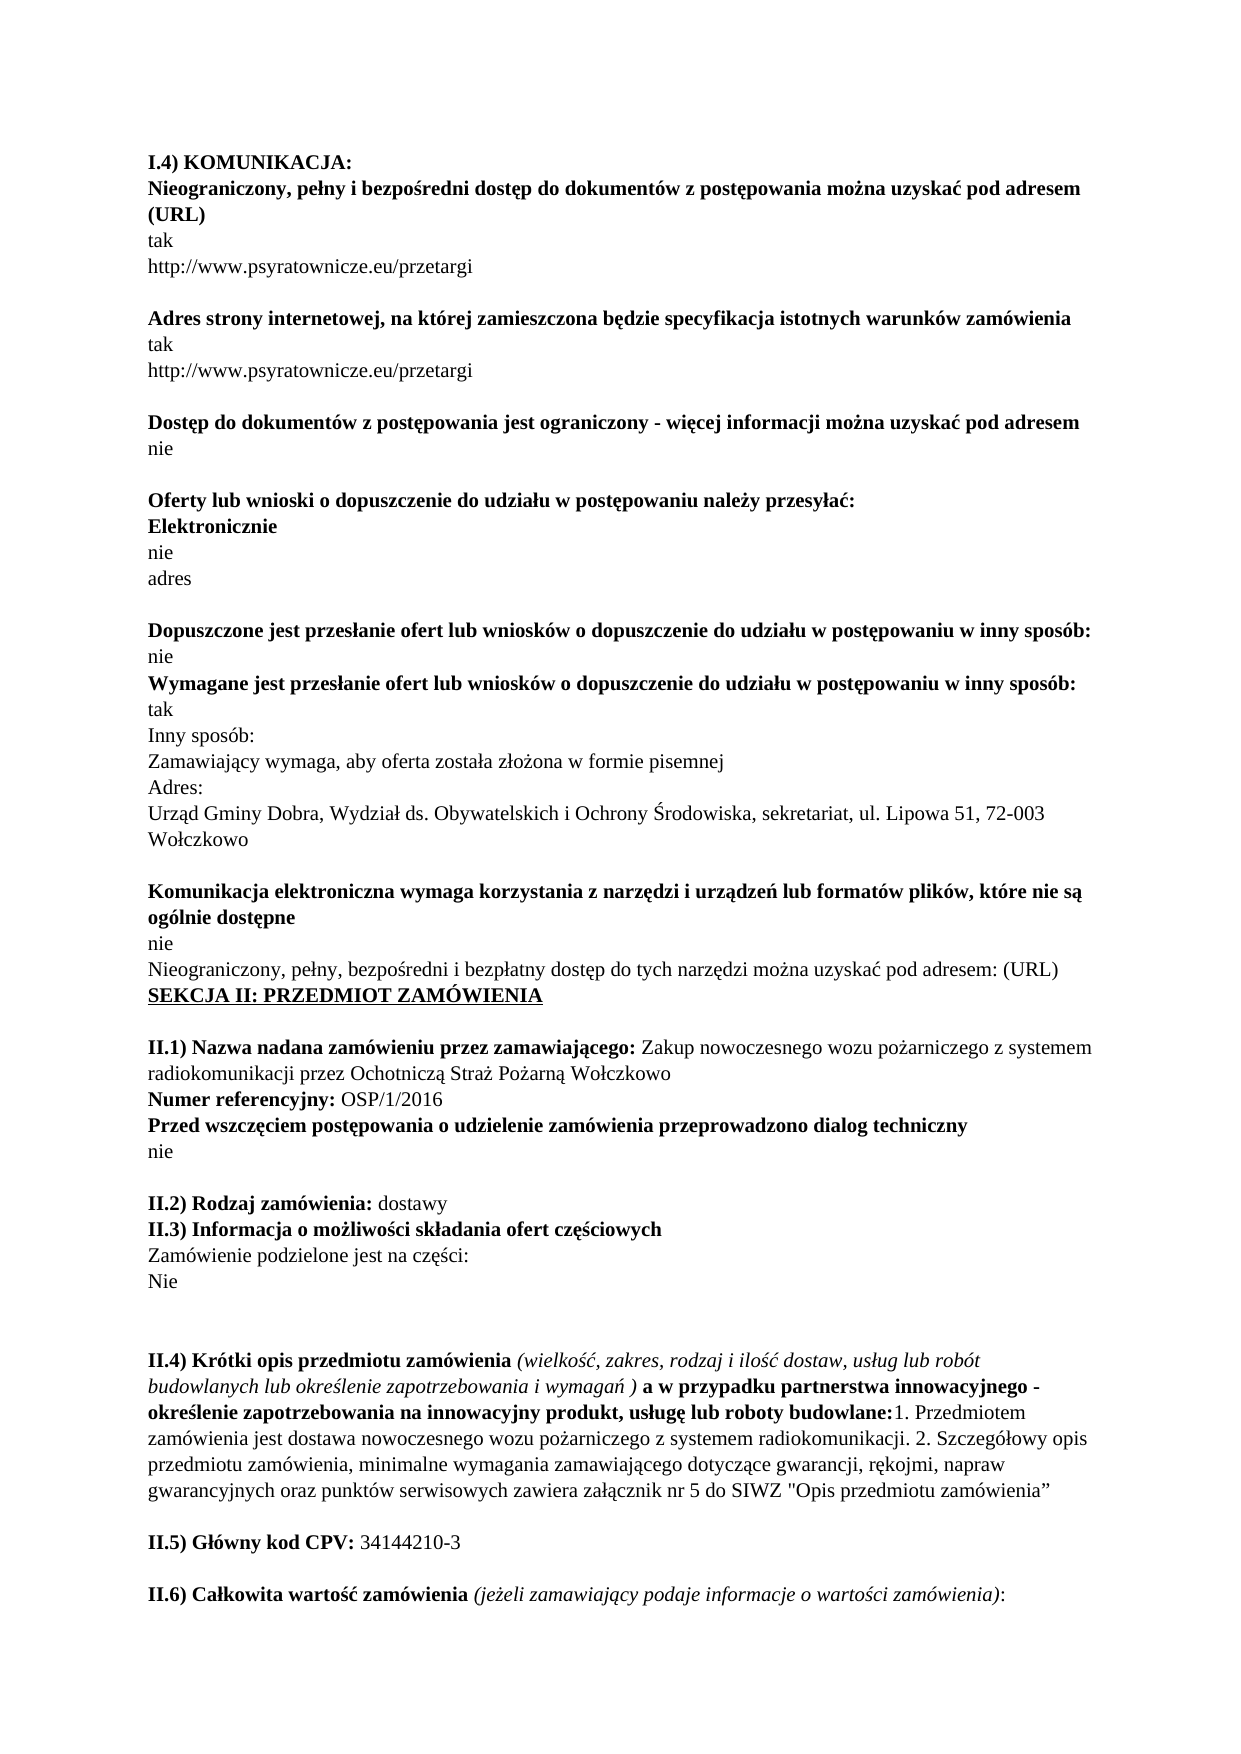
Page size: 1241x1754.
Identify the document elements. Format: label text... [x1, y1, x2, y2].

text Nie [148, 1267, 1093, 1293]
text SEKCJA II: PRZEDMIOT ZAMÓWIENIA [148, 981, 1093, 1007]
text nie [148, 1137, 1093, 1163]
text I.4) KOMUNIKACJA: Nieograniczony, pełny i bezpośredni dostęp do dokumentów z postępowania można uzyskać pod adresem (URL) [148, 148, 1093, 226]
text II.1) Nazwa nadana zamówieniu przez zamawiającego: Zakup nowoczesnego wozu pożarniczego z systemem radiokomunikacji przez Ochotniczą Straż Pożarną Wołczkowo Numer referencyjny: OSP/1/2016 Przed wszczęciem postępowania o udzielenie zamówienia przeprowadzono dialog techniczny [148, 1007, 1093, 1137]
text II.2) Rodzaj zamówienia: dostawy II.3) Informacja o możliwości składania ofert częściowych Zamówienie podzielone jest na części: [148, 1163, 1093, 1267]
text Dopuszczone jest przesłanie ofert lub wniosków o dopuszczenie do udziału w postępowaniu w inny sposób: nie Wymagane jest przesłanie ofert lub wniosków o dopuszczenie do udziału w postępowaniu w inny sposób: tak Inny sposób: Zamawiający wymaga, aby oferta została złożona w formie pisemnej Adres: Urząd Gminy Dobra, Wydział ds. Obywatelskich i Ochrony Środowiska, sekretariat, ul. Lipowa 51, 72-003 Wołczkowo [148, 616, 1093, 851]
text nie [148, 434, 1093, 460]
text tak http://www.psyratownicze.eu/przetargi [148, 226, 1093, 278]
text nie Nieograniczony, pełny, bezpośredni i bezpłatny dostęp do tych narzędzi można uzyskać pod adresem: (URL) [148, 929, 1093, 981]
text tak http://www.psyratownicze.eu/przetargi [148, 330, 1093, 382]
text Oferty lub wnioski o dopuszczenie do udziału w postępowaniu należy przesyłać: Elektronicznie [148, 460, 1093, 538]
text Komunikacja elektroniczna wymaga korzystania z narzędzi i urządzeń lub formatów plików, które nie są ogólnie dostępne [148, 851, 1093, 929]
text Dostęp do dokumentów z postępowania jest ograniczony - więcej informacji można uzyskać pod adresem [148, 382, 1093, 434]
text Adres strony internetowej, na której zamieszczona będzie specyfikacja istotnych warunków zamówienia [148, 278, 1093, 330]
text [148, 1293, 1093, 1606]
text nie adres [148, 538, 1093, 590]
